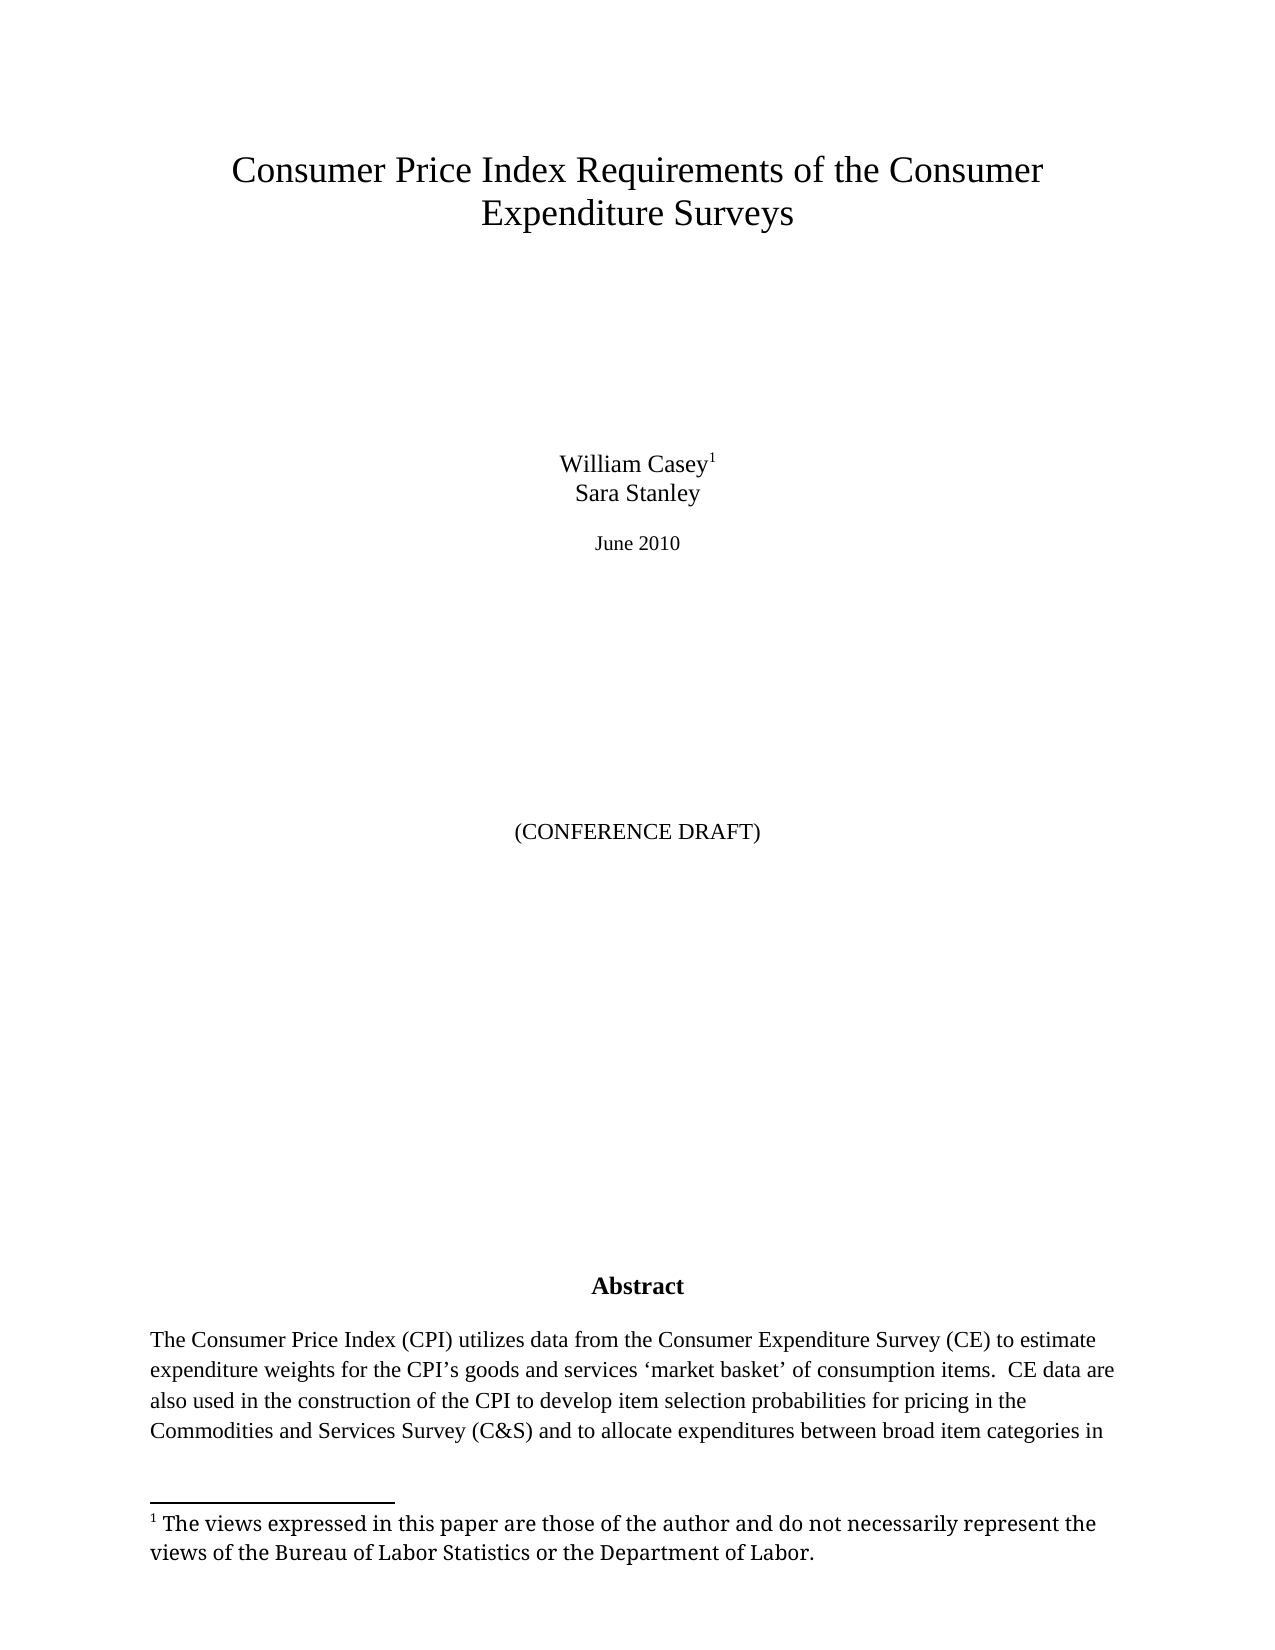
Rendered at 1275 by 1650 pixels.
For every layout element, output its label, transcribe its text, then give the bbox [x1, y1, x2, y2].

text (CONFERENCE DRAFT) [150, 818, 1125, 845]
text Abstract [150, 1271, 1125, 1300]
text Consumer Price Index Requirements of the Consumer Expenditure Surveys [150, 147, 1125, 233]
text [150, 1326, 1125, 1443]
text June 2010 [150, 531, 1125, 555]
text Sara Stanley [150, 478, 1125, 507]
text William Casey [150, 449, 1125, 478]
